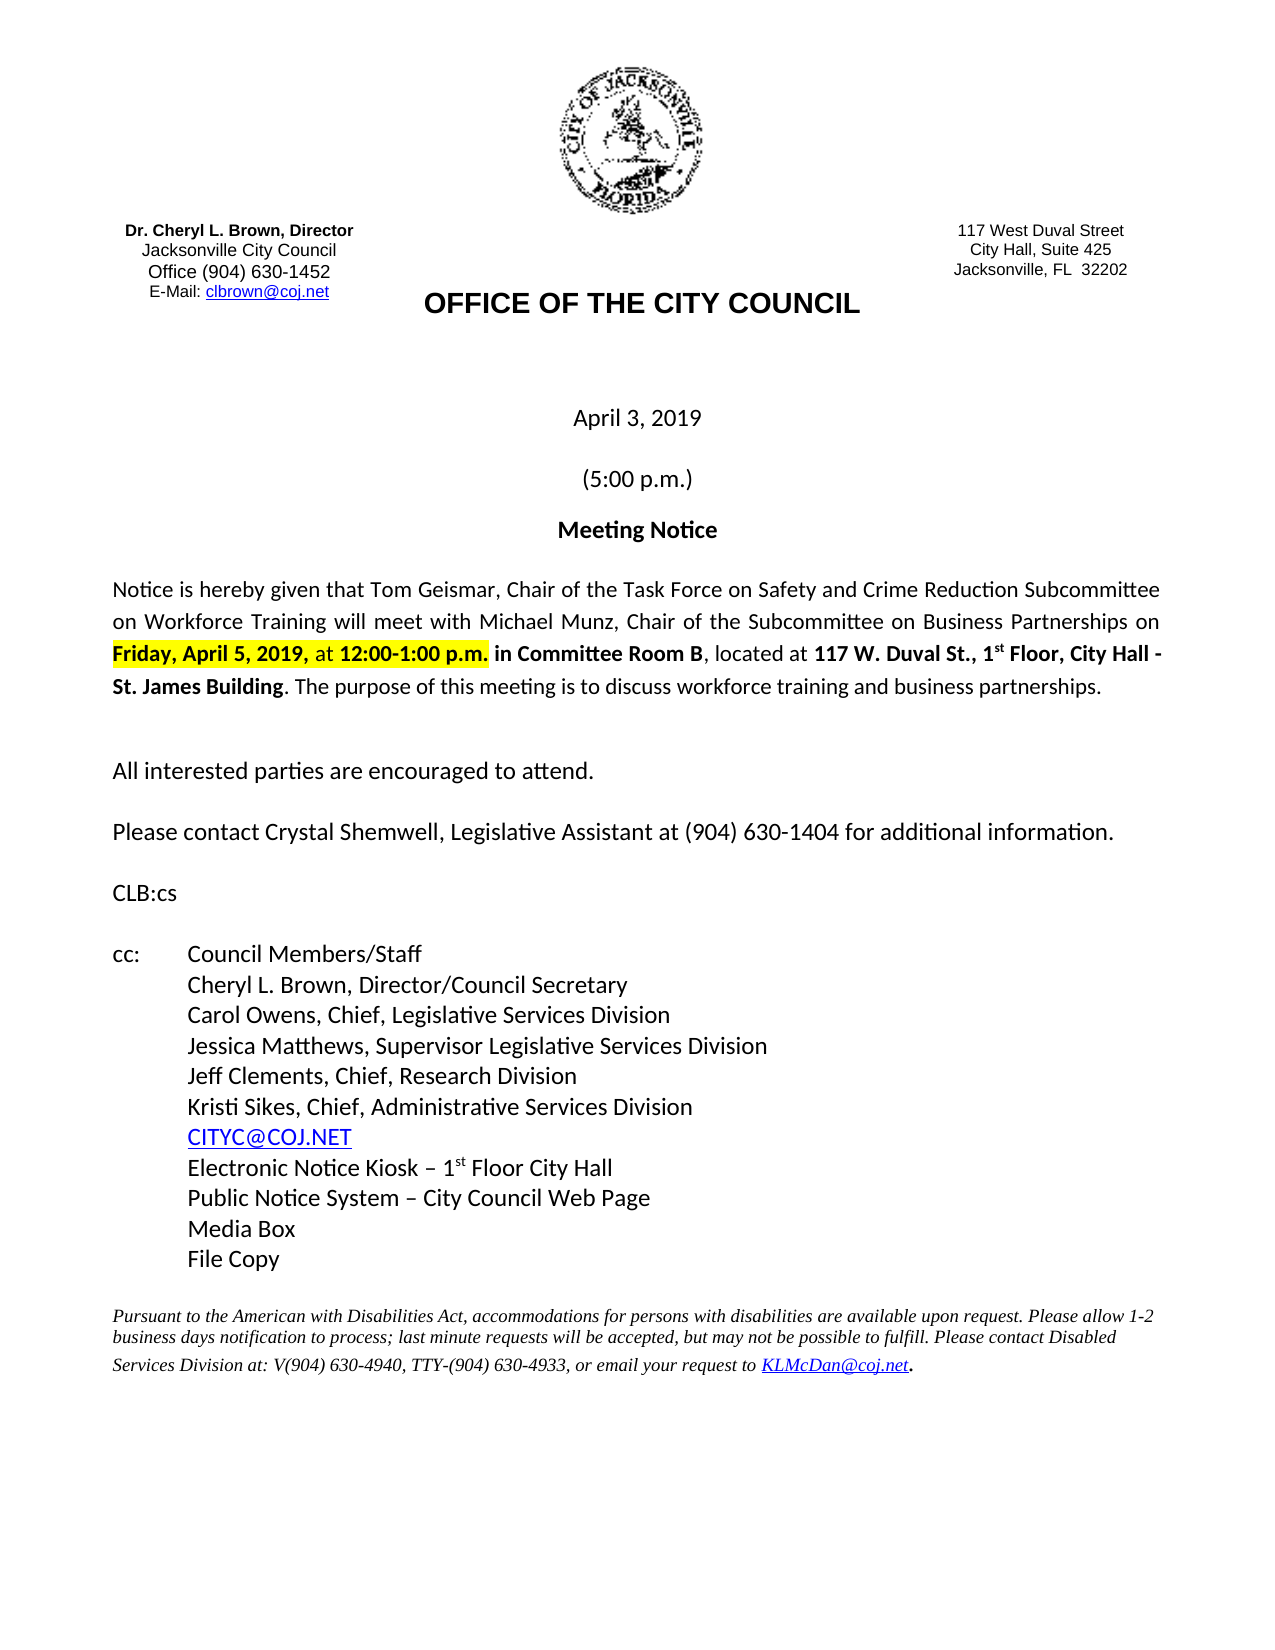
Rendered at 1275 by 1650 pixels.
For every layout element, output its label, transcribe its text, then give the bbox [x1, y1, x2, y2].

text Public Notice System – City Council Web Page [112, 1183, 1162, 1213]
text CLB:cs [112, 877, 1162, 908]
text Kristi Sikes, Chief, Administrative Services Division [112, 1091, 1162, 1122]
text Cheryl L. Brown, Director/Council Secretary [112, 969, 1162, 999]
text Please contact Crystal Shemwell, Legislative Assistant at (904) 630-1404 for additional information. [112, 816, 1162, 847]
text April 3, 2019 [112, 402, 1162, 432]
text Meeting Notice [112, 514, 1162, 545]
text Jessica Matthews, Supervisor Legislative Services Division [112, 1030, 1162, 1061]
text Electronic Notice Kiosk – 1st Floor City Hall [112, 1152, 1162, 1183]
text CITYC@COJ.NET [112, 1122, 1162, 1152]
text File Copy [112, 1244, 1162, 1274]
text Media Box [112, 1213, 1162, 1244]
text Carol Owens, Chief, Legislative Services Division [112, 999, 1162, 1030]
text All interested parties are encouraged to attend. [112, 755, 1162, 786]
text cc: Council Members/Staff [112, 938, 1162, 969]
text Jeff Clements, Chief, Research Division [112, 1061, 1162, 1091]
text Notice is hereby given that Tom Geismar, Chair of the Task Force on Safety and Crime Reduction Subcommittee on Workforce Training will meet with Michael Munz, Chair of the Subcommittee on Business Partnerships on Friday, April 5, 2019, at 12:00-1:00 p.m. in Committee Room B, located at 117 W. Duval St., 1st Floor, City Hall - St. James Building. The purpose of this meeting is to discuss workforce training and business partnerships. [112, 575, 1162, 700]
text Pursuant to the American with Disabilities Act, accommodations for persons with disabilities are available upon request. Please allow 1-2 business days notification to process; last minute requests will be accepted, but may not be possible to fulfill. Please contact Disabled Services Division at: V(904) 630-4940, TTY-(904) 630-4933, or email your request to KLMcDan@coj.net. [112, 1305, 1162, 1377]
text (5:00 p.m.) [112, 463, 1162, 493]
